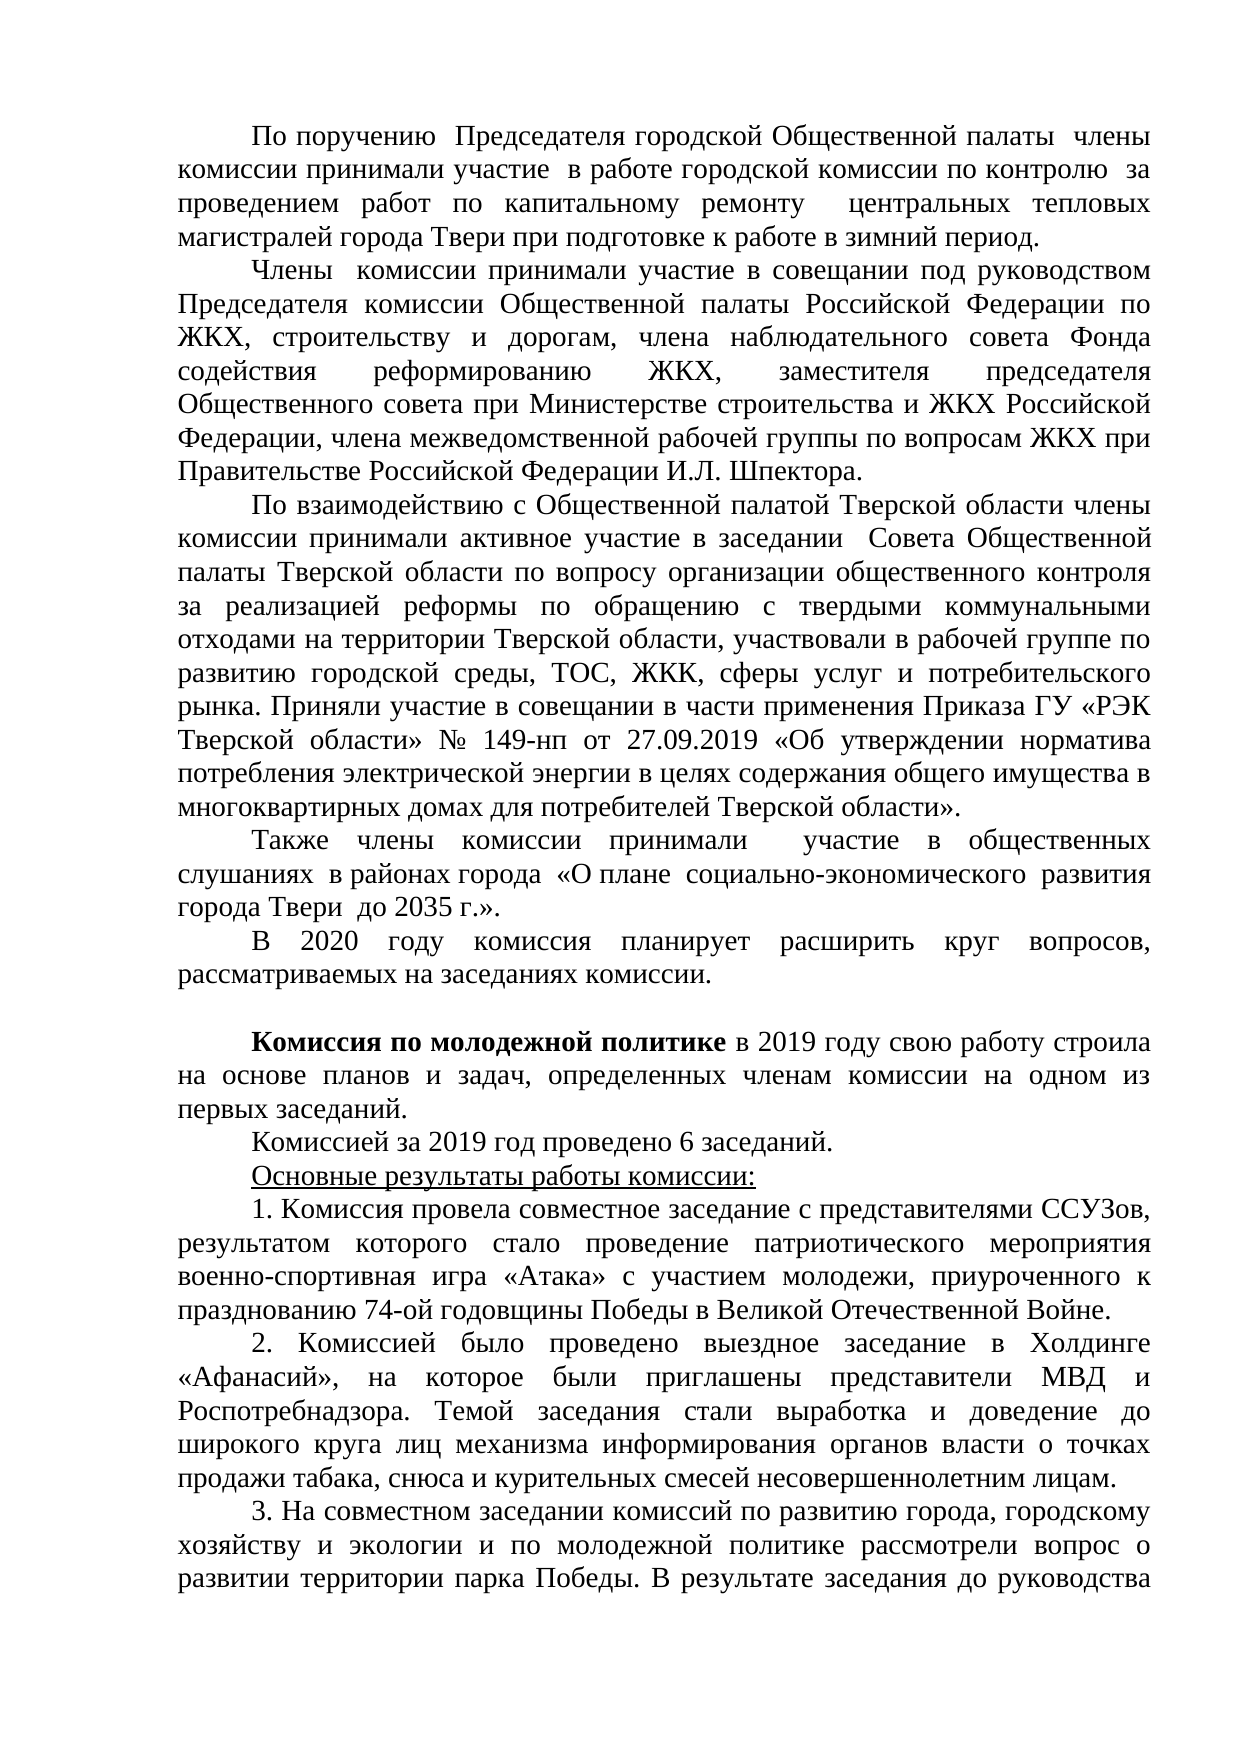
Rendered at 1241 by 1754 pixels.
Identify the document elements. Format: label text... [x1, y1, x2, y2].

text Члены комиссии принимали участие в совещании под руководством Председателя комиссии Общественной палаты Российской Федерации по ЖКХ, строительству и дорогам, члена наблюдательного совета Фонда содействия реформированию ЖКХ, заместителя председателя Общественного совета при Министерстве строительства и ЖКХ Российской Федерации, члена межведомственной рабочей группы по вопросам ЖКХ при Правительстве Российской Федерации И.Л. Шпектора. [177, 252, 1152, 487]
text По поручению Председателя городской Общественной палаты члены комиссии принимали участие в работе городской комиссии по контролю за проведением работ по капитальному ремонту центральных тепловых магистралей города Твери при подготовке к работе в зимний период. [177, 118, 1152, 252]
text По взаимодействию с Общественной палатой Тверской области члены комиссии принимали активное участие в заседании Совета Общественной палаты Тверской области по вопросу организации общественного контроля за реализацией реформы по обращению с твердыми коммунальными отходами на территории Тверской области, участвовали в рабочей группе по развитию городской среды, ТОС, ЖКК, сферы услуг и потребительского рынка. Приняли участие в совещании в части применения Приказа ГУ «РЭК Тверской области» № 149-нп от 27.09.2019 «Об утверждении норматива потребления электрической энергии в целях содержания общего имущества в многоквартирных домах для потребителей Тверской области». [177, 487, 1152, 822]
text Комиссия по молодежной политике в 2019 году свою работу строила на основе планов и задач, определенных членам комиссии на одном из первых заседаний. [177, 1024, 1152, 1124]
text 1. Комиссия провела совместное заседание с представителями ССУЗов, результатом которого стало проведение патриотического мероприятия военно-спортивная игра «Атака» с участием молодежи, приуроченного к празднованию 74-ой годовщины Победы в Великой Отечественной Войне. [177, 1191, 1152, 1326]
text Основные результаты работы комиссии: [177, 1158, 1152, 1191]
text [177, 1493, 1152, 1594]
text 2. Комиссией было проведено выездное заседание в Холдинге «Афанасий», на которое были приглашены представители МВД и Роспотребнадзора. Темой заседания стали выработка и доведение до широкого круга лиц механизма информирования органов власти о точках продажи табака, снюса и курительных смесей несовершеннолетним лицам. [177, 1326, 1152, 1493]
text Комиссией за 2019 год проведено 6 заседаний. [177, 1124, 1152, 1158]
text В 2020 году комиссия планирует расширить круг вопросов, рассматриваемых на заседаниях комиссии. [177, 923, 1152, 990]
text Также члены комиссии принимали участие в общественных слушаниях в районах города «О плане социально-экономического развития города Твери до 2035 г.». [177, 822, 1152, 923]
